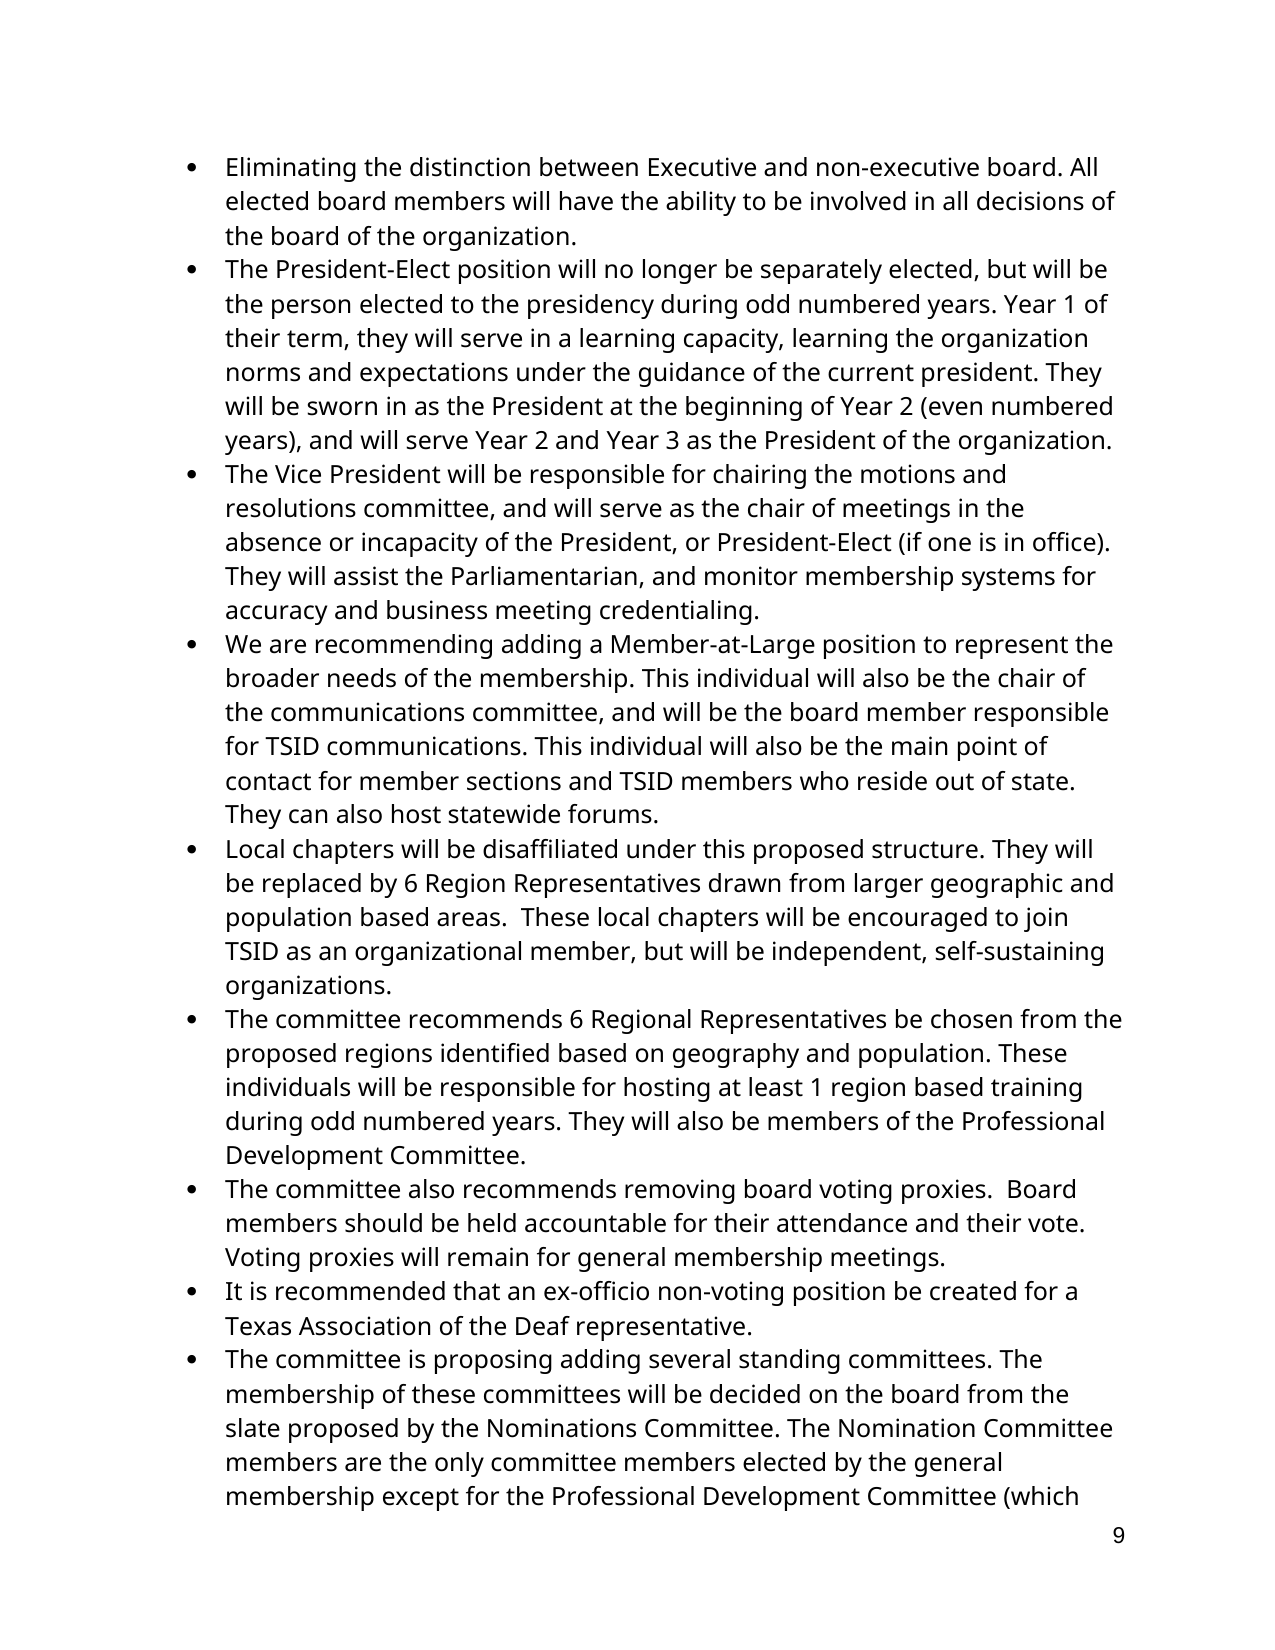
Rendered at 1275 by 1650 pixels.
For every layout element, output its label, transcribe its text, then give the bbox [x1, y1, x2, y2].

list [187, 1342, 1125, 1512]
list We are recommending adding a Member-at-Large position to represent the broader needs of the membership. This individual will also be the chair of the communications committee, and will be the board member responsible for TSID communications. This individual will also be the main point of contact for member sections and TSID members who reside out of state. They can also host statewide forums. [187, 627, 1125, 831]
list The committee recommends 6 Regional Representatives be chosen from the proposed regions identified based on geography and population. These individuals will be responsible for hosting at least 1 region based training during odd numbered years. They will also be members of the Professional Development Committee. [187, 1002, 1125, 1172]
list The Vice President will be responsible for chairing the motions and resolutions committee, and will serve as the chair of meetings in the absence or incapacity of the President, or President-Elect (if one is in office). They will assist the Parliamentarian, and monitor membership systems for accuracy and business meeting credentialing. [187, 457, 1125, 627]
list Eliminating the distinction between Executive and non-executive board. All elected board members will have the ability to be involved in all decisions of the board of the organization. [187, 150, 1125, 252]
list The committee also recommends removing board voting proxies. Board members should be held accountable for their attendance and their vote. Voting proxies will remain for general membership meetings. [187, 1172, 1125, 1274]
list It is recommended that an ex-officio non-voting position be created for a Texas Association of the Deaf representative. [187, 1274, 1125, 1342]
list Local chapters will be disaffiliated under this proposed structure. They will be replaced by 6 Region Representatives drawn from larger geographic and population based areas. These local chapters will be encouraged to join TSID as an organizational member, but will be independent, self-sustaining organizations. [187, 831, 1125, 1002]
list The President-Elect position will no longer be separately elected, but will be the person elected to the presidency during odd numbered years. Year 1 of their term, they will serve in a learning capacity, learning the organization norms and expectations under the guidance of the current president. They will be sworn in as the President at the beginning of Year 2 (even numbered years), and will serve Year 2 and Year 3 as the President of the organization. [187, 252, 1125, 457]
